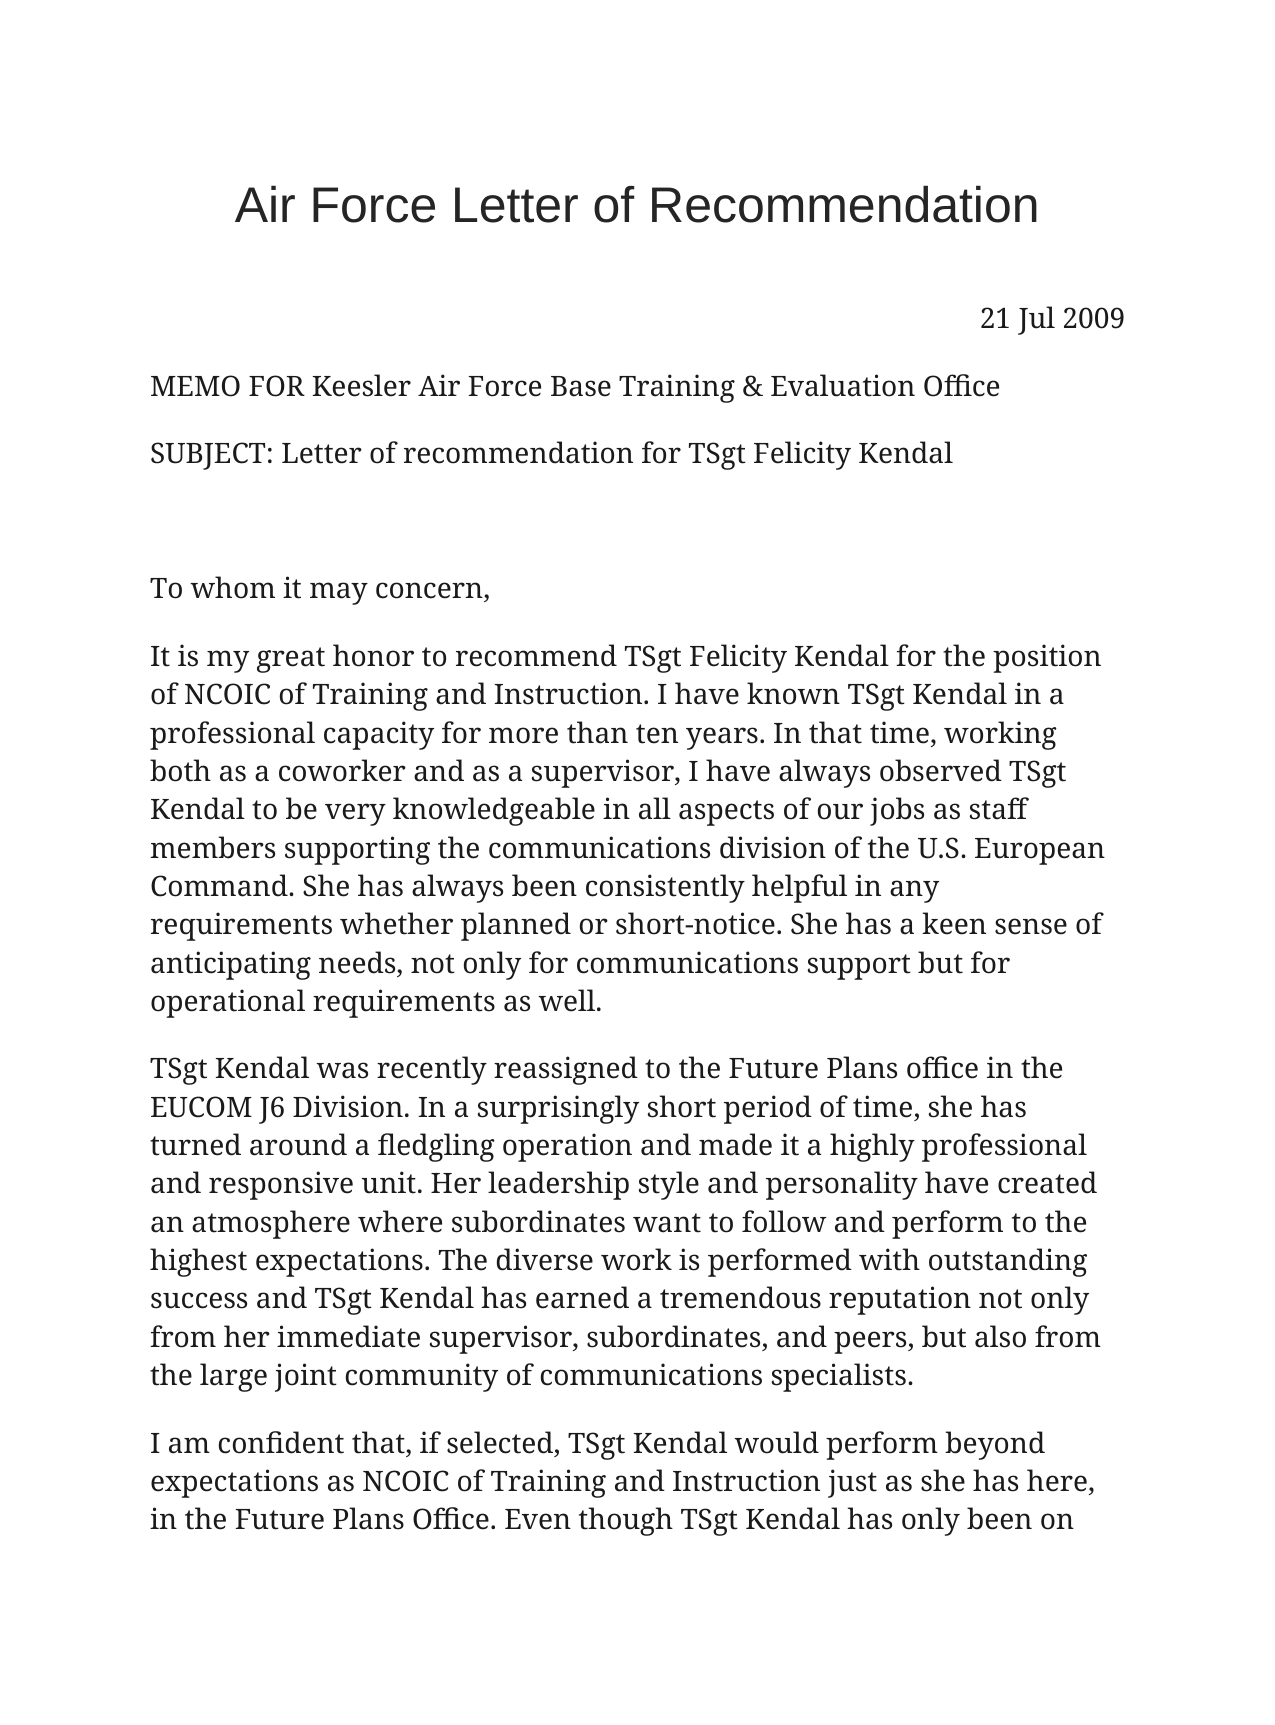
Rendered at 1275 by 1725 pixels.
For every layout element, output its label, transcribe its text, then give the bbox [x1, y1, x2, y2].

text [150, 1423, 1125, 1538]
text TSgt Kendal was recently reassigned to the Future Plans office in the EUCOM J6 Division. In a surprisingly short period of time, she has turned around a fledgling operation and made it a highly professional and responsive unit. Her leadership style and personality have created an atmosphere where subordinates want to follow and perform to the highest expectations. The diverse work is performed with outstanding success and TSgt Kendal has earned a tremendous reputation not only from her immediate supervisor, subordinates, and peers, but also from the large joint community of communications specialists. [150, 1049, 1125, 1394]
text SUBJECT: Letter of recommendation for TSgt Felicity Kendal [150, 434, 1125, 472]
text MEMO FOR Keesler Air Force Base Training & Evaluation Office [150, 366, 1125, 405]
text It is my great honor to recommend TSgt Felicity Kendal for the position of NCOIC of Training and Instruction. I have known TSgt Kendal in a professional capacity for more than ten years. In that time, working both as a coworker and as a supervisor, I have always observed TSgt Kendal to be very knowledgeable in all aspects of our jobs as staff members supporting the communications division of the U.S. European Command. She has always been consistently helpful in any requirements whether planned or short-notice. She has a keen sense of anticipating needs, not only for communications support but for operational requirements as well. [150, 636, 1125, 1020]
text Air Force Letter of Recommendation [150, 175, 1125, 232]
text To whom it may concern, [150, 569, 1125, 607]
text 21 Jul 2009 [150, 299, 1125, 337]
